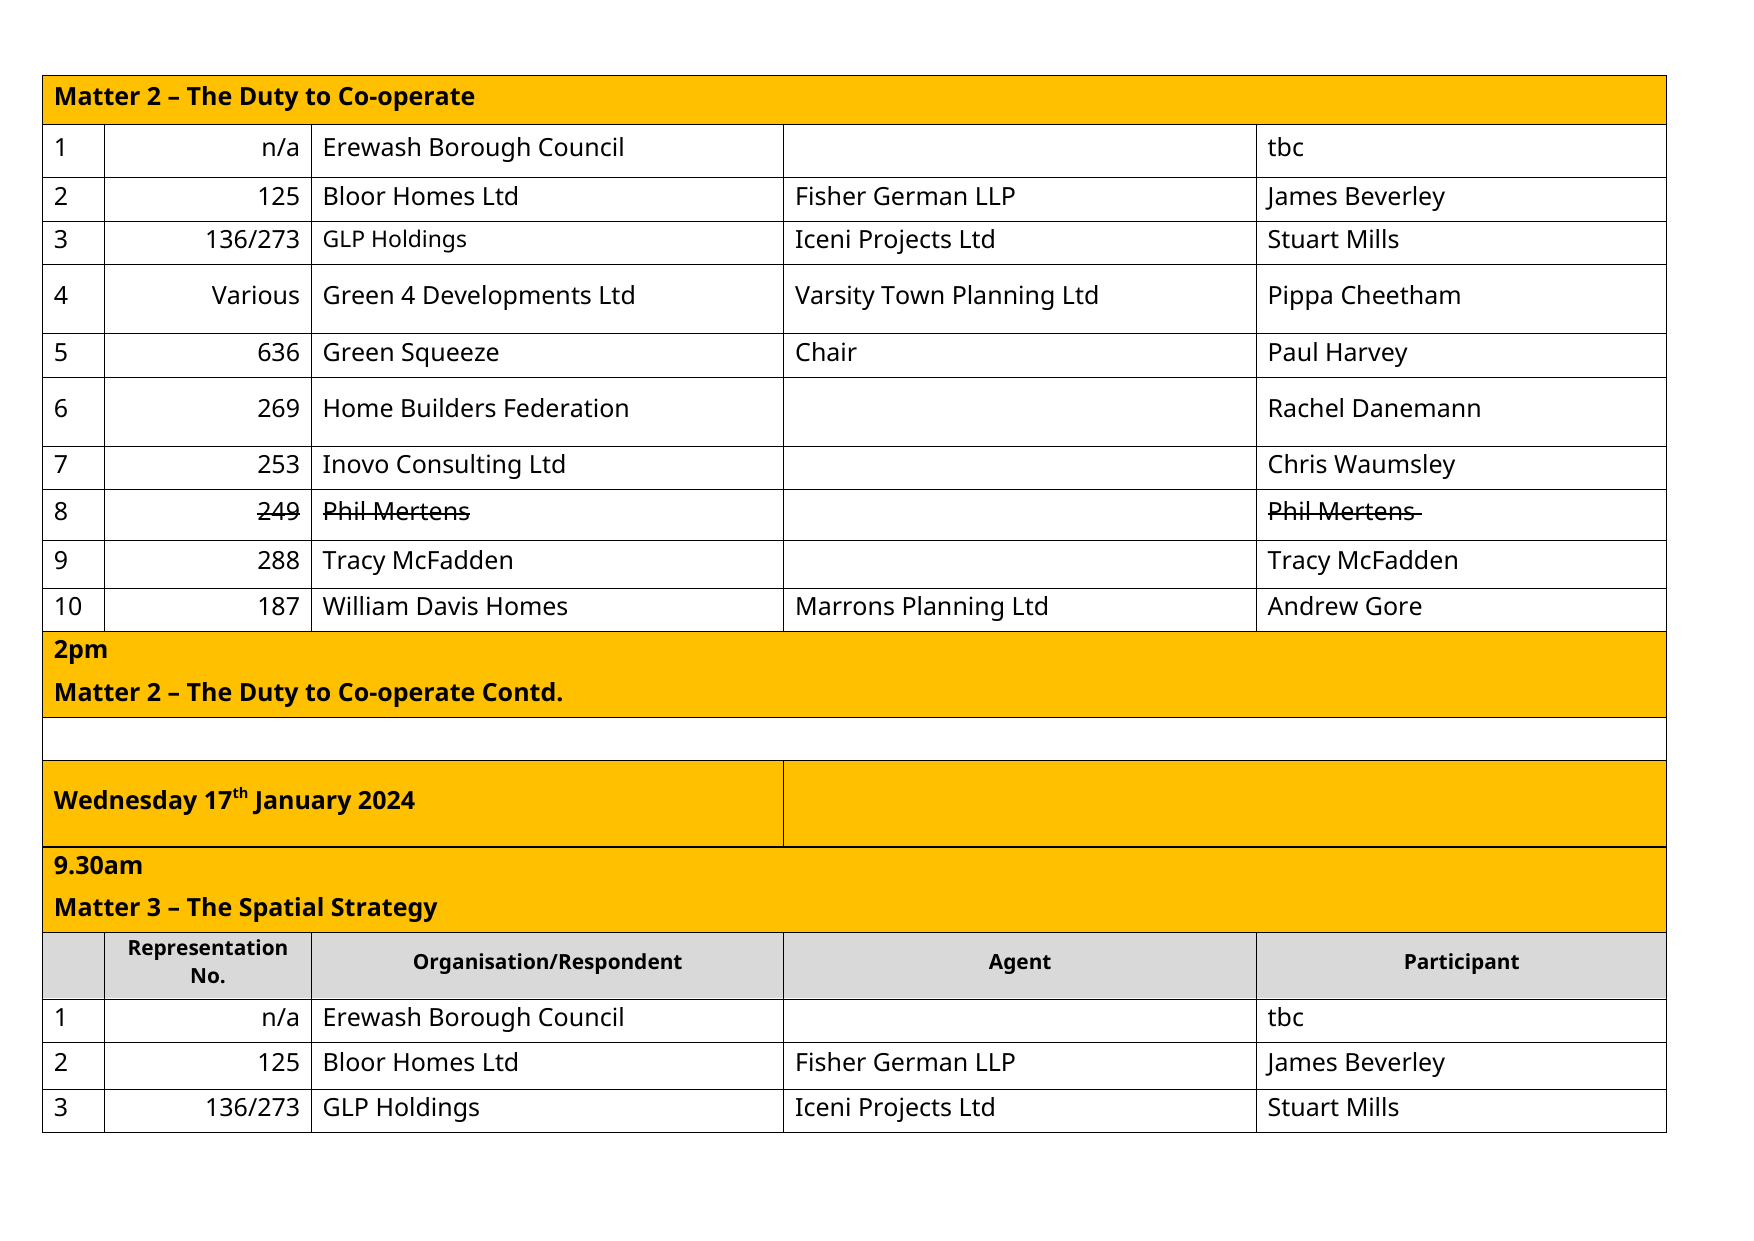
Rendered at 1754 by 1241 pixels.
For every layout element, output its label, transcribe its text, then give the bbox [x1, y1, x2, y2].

table_cell [784, 761, 1666, 846]
table_cell Green Squeeze [312, 334, 783, 377]
table_cell Marrons Planning Ltd [784, 589, 1256, 631]
table_cell 7 [43, 447, 104, 489]
table_cell Organisation/Respondent [312, 933, 783, 998]
table_cell [784, 447, 1256, 489]
table_cell James Beverley [1257, 178, 1666, 221]
table_cell Erewash Borough Council [312, 1000, 783, 1042]
table_cell Green 4 Developments Ltd [312, 265, 783, 333]
table_cell [43, 718, 1666, 760]
table_cell Matter 2 – The Duty to Co-operate [43, 76, 1666, 124]
table_cell 9 [43, 541, 104, 587]
table_cell Stuart Mills [1257, 222, 1666, 264]
table_cell GLP Holdings [312, 222, 783, 264]
table_cell 269 [105, 378, 311, 446]
table_cell [43, 933, 104, 998]
table_cell [784, 1000, 1256, 1042]
table_cell Chair [784, 334, 1256, 377]
table_cell 136/273 [105, 222, 311, 264]
table_cell 125 [105, 1043, 311, 1088]
table_cell Iceni Projects Ltd [784, 1090, 1256, 1132]
table_cell 636 [105, 334, 311, 377]
table_cell Rachel Danemann [1257, 378, 1666, 446]
table_cell 288 [105, 541, 311, 587]
table_cell tbc [1257, 1000, 1666, 1042]
table_cell Varsity Town Planning Ltd [784, 265, 1256, 333]
table_cell [784, 490, 1256, 540]
table_cell Stuart Mills [1257, 1090, 1666, 1132]
table_cell 249 [105, 490, 311, 540]
table_cell 136/273 [105, 1090, 311, 1132]
table_cell 8 [43, 490, 104, 540]
table_cell Fisher German LLP [784, 1043, 1256, 1088]
table_cell William Davis Homes [312, 589, 783, 631]
table_cell tbc [1257, 125, 1666, 177]
table_cell 1 [43, 1000, 104, 1042]
table_cell 2 [43, 178, 104, 221]
table_cell Wednesday 17th January 2024 [43, 761, 783, 846]
table_cell 253 [105, 447, 311, 489]
table_cell 6 [43, 378, 104, 446]
table_cell Representation No. [105, 933, 311, 998]
table_cell 10 [43, 589, 104, 631]
table_cell Chris Waumsley [1257, 447, 1666, 489]
table_cell n/a [105, 125, 311, 177]
table_cell [784, 378, 1256, 446]
table_cell 4 [43, 265, 104, 333]
table_cell Bloor Homes Ltd [312, 178, 783, 221]
table_cell Andrew Gore [1257, 589, 1666, 631]
table_cell Erewash Borough Council [312, 125, 783, 177]
table_cell 125 [105, 178, 311, 221]
table_cell 9.30am Matter 3 – The Spatial Strategy [43, 848, 1666, 932]
table_cell Fisher German LLP [784, 178, 1256, 221]
table_cell Tracy McFadden [1257, 541, 1666, 587]
table_cell James Beverley [1257, 1043, 1666, 1088]
table_cell Home Builders Federation [312, 378, 783, 446]
table_cell Paul Harvey [1257, 334, 1666, 377]
table_cell Tracy McFadden [312, 541, 783, 587]
table_cell Pippa Cheetham [1257, 265, 1666, 333]
table_cell 2pm Matter 2 – The Duty to Co-operate Contd. [43, 632, 1666, 717]
table_cell Phil Mertens [312, 490, 783, 540]
table_cell 3 [43, 222, 104, 264]
table_cell 187 [105, 589, 311, 631]
table_cell 1 [43, 125, 104, 177]
table_cell Participant [1257, 933, 1666, 998]
table_cell GLP Holdings [312, 1090, 783, 1132]
table_cell Iceni Projects Ltd [784, 222, 1256, 264]
table_cell Agent [784, 933, 1256, 998]
table_cell 2 [43, 1043, 104, 1088]
table_cell Inovo Consulting Ltd [312, 447, 783, 489]
table_cell 5 [43, 334, 104, 377]
table_cell [784, 541, 1256, 587]
table_cell 3 [43, 1090, 104, 1132]
table_cell n/a [105, 1000, 311, 1042]
table_cell Various [105, 265, 311, 333]
table_cell [784, 125, 1256, 177]
table_cell Bloor Homes Ltd [312, 1043, 783, 1088]
table_cell Phil Mertens [1257, 490, 1666, 540]
